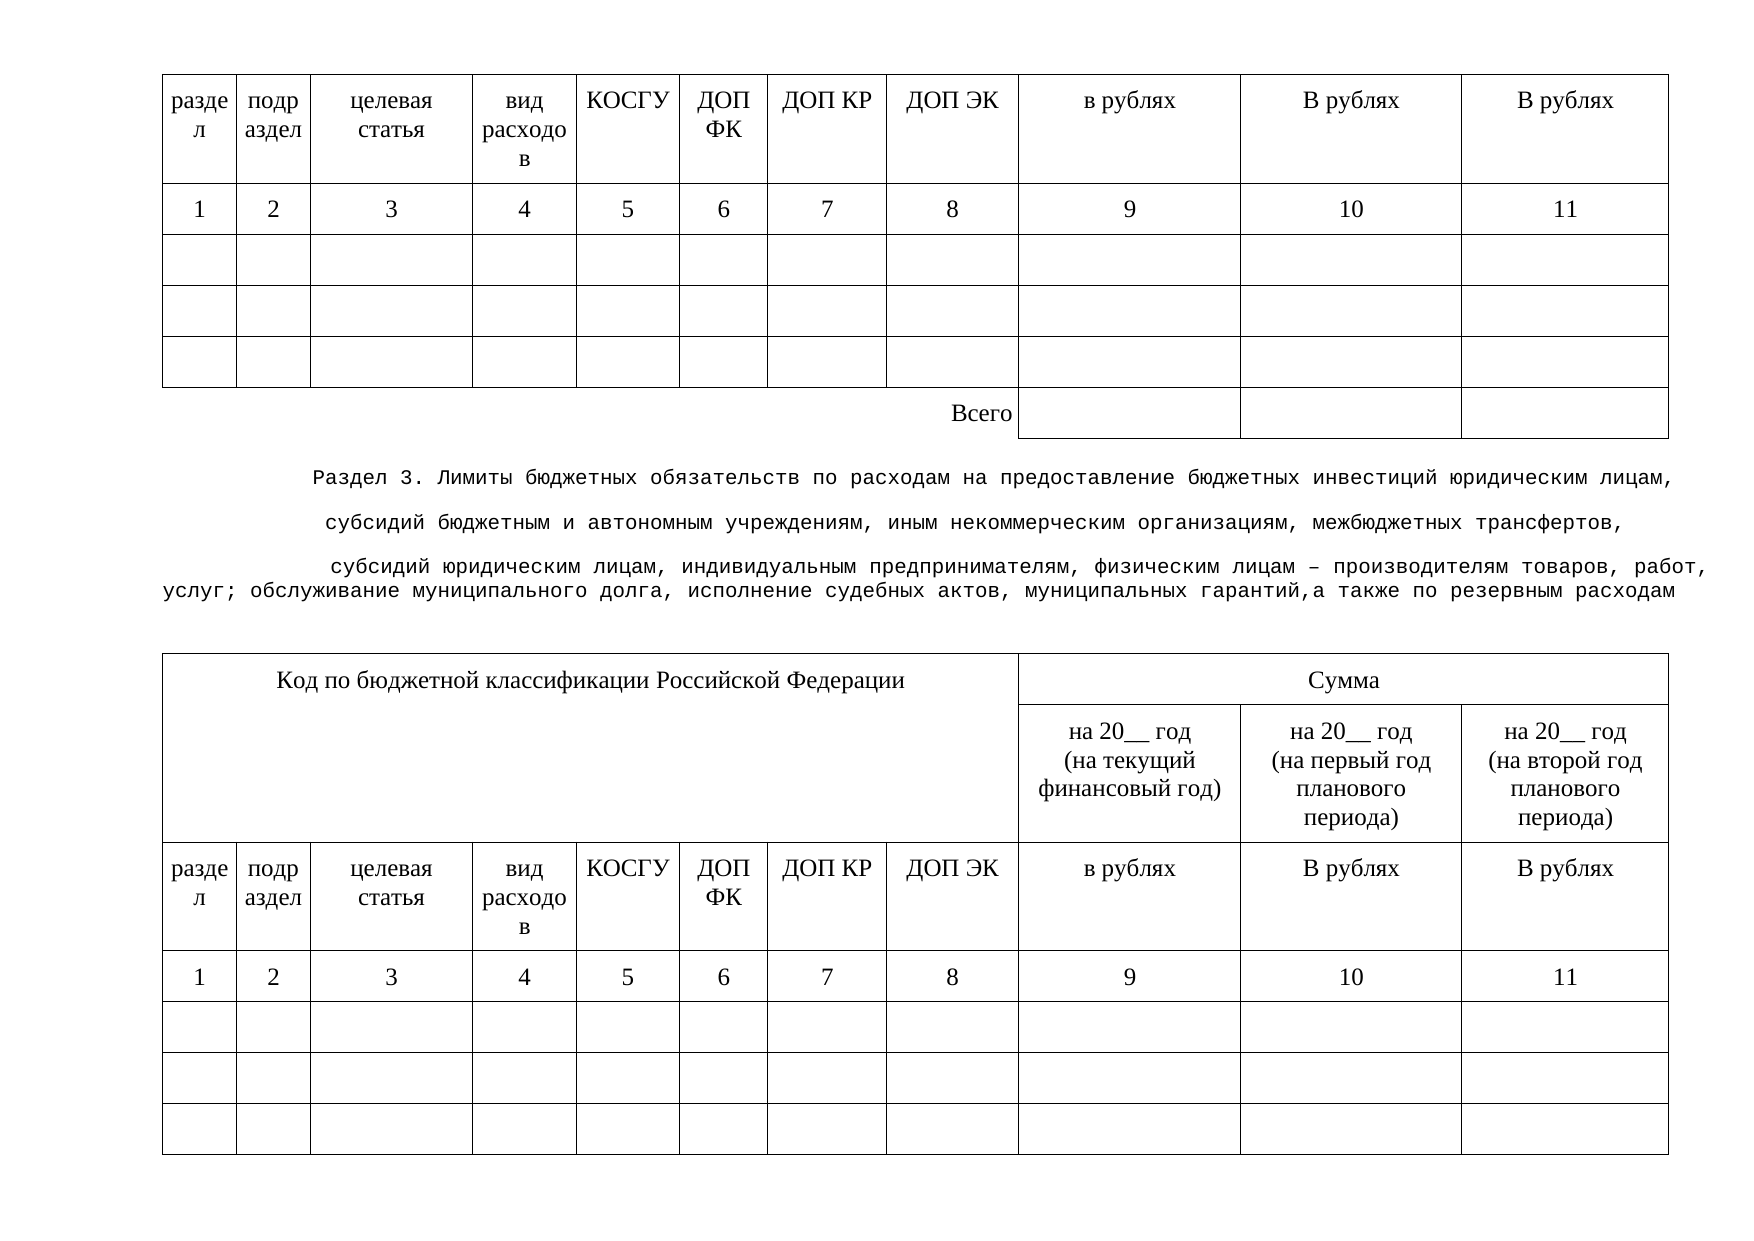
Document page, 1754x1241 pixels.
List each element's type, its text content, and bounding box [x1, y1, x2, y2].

table_cell [163, 286, 236, 336]
table_cell в рублях [1019, 75, 1240, 182]
table_header Сумма [1019, 654, 1668, 704]
table_cell [1462, 1053, 1668, 1103]
table_cell [1462, 286, 1668, 336]
table_cell 6 [680, 951, 767, 1001]
table_cell ДОП КР [768, 843, 886, 950]
table_cell [1462, 337, 1668, 387]
table_cell [473, 1002, 576, 1052]
table_cell раздел [163, 75, 236, 182]
table_cell [1241, 286, 1461, 336]
table_cell 4 [473, 184, 576, 233]
table_cell 11 [1462, 951, 1668, 1001]
table_cell [1241, 235, 1461, 284]
table_cell В рублях [1241, 75, 1461, 182]
table_cell КОСГУ [577, 75, 679, 182]
table_cell [768, 286, 886, 336]
table_cell в рублях [1019, 843, 1240, 950]
table_cell 7 [768, 184, 886, 233]
table_cell [163, 235, 236, 284]
text субсидий бюджетным и автономным учреждениям, иным некоммерческим организациям, межбюджетных трансфертов, [162, 512, 1710, 536]
table_cell [163, 337, 236, 387]
table_cell В рублях [1241, 843, 1461, 950]
table_cell 11 [1462, 184, 1668, 233]
table_cell 5 [577, 951, 679, 1001]
table_cell В рублях [1462, 75, 1668, 182]
table_cell [311, 235, 472, 284]
table_cell на 20__ год (на текущий финансовый год) [1019, 705, 1240, 842]
table_cell 4 [473, 951, 576, 1001]
table_cell [1241, 337, 1461, 387]
table_cell [473, 1104, 576, 1154]
table_cell [1462, 388, 1668, 438]
table_cell [1019, 1053, 1240, 1103]
table_cell [473, 235, 576, 284]
table_cell 9 [1019, 951, 1240, 1001]
table_cell [887, 337, 1018, 387]
table_cell [577, 1053, 679, 1103]
table_cell [311, 337, 472, 387]
table_cell [1019, 388, 1240, 438]
table_cell целевая статья [311, 75, 472, 182]
table_cell [1019, 1104, 1240, 1154]
table_cell [1462, 1104, 1668, 1154]
table_cell [237, 1053, 310, 1103]
table_cell [1462, 235, 1668, 284]
table_cell 1 [163, 951, 236, 1001]
table_cell [577, 1104, 679, 1154]
table_cell [887, 235, 1018, 284]
table_cell [1019, 286, 1240, 336]
table_cell [473, 1053, 576, 1103]
table_cell [237, 1104, 310, 1154]
table_cell 2 [237, 184, 310, 233]
table_cell целевая статья [311, 843, 472, 950]
table_cell [887, 1104, 1018, 1154]
table_cell [311, 1104, 472, 1154]
table_cell 10 [1241, 184, 1461, 233]
table_cell [1241, 388, 1461, 438]
table_cell [1019, 1002, 1240, 1052]
table_cell [311, 286, 472, 336]
table_cell [1241, 1053, 1461, 1103]
table_cell [577, 1002, 679, 1052]
table_cell 8 [887, 184, 1018, 233]
table_cell ДОП ЭК [887, 75, 1018, 182]
table_cell раздел [163, 843, 236, 950]
table_cell [1019, 235, 1240, 284]
table_cell ДОП ФК [680, 843, 767, 950]
table_cell [311, 1002, 472, 1052]
table_cell [163, 1002, 236, 1052]
table_cell на 20__ год (на второй год планового периода) [1462, 705, 1668, 842]
table_cell на 20__ год (на первый год планового периода) [1241, 705, 1461, 842]
table_cell [680, 337, 767, 387]
table_cell [1462, 1002, 1668, 1052]
table_cell [680, 235, 767, 284]
table_cell ДОП ФК [680, 75, 767, 182]
table_cell [237, 286, 310, 336]
table_cell [1019, 337, 1240, 387]
table_cell [577, 286, 679, 336]
table_cell вид расходов [473, 843, 576, 950]
table_cell [768, 1104, 886, 1154]
table_cell [163, 1104, 236, 1154]
table_cell [887, 1002, 1018, 1052]
table_cell [237, 235, 310, 284]
table_cell [311, 1053, 472, 1103]
table_cell [768, 235, 886, 284]
table_cell [1241, 1002, 1461, 1052]
text субсидий юридическим лицам, индивидуальным предпринимателям, физическим лицам – производителям товаров, работ, услуг; обслуживание муниципального долга, исполнение судебных актов, муниципальных гарантий,а также по резервным расходам [162, 556, 1710, 604]
table_cell [163, 1053, 236, 1103]
table_cell 6 [680, 184, 767, 233]
table_cell вид расходов [473, 75, 576, 182]
table_cell [1241, 1104, 1461, 1154]
table_cell [237, 1002, 310, 1052]
table_cell [680, 1053, 767, 1103]
table_cell [680, 286, 767, 336]
table_cell 8 [887, 951, 1018, 1001]
table_cell КОСГУ [577, 843, 679, 950]
table_cell [473, 337, 576, 387]
table_cell [473, 286, 576, 336]
table_cell Всего [163, 388, 1018, 438]
table_cell подраздел [237, 843, 310, 950]
table_cell 3 [311, 951, 472, 1001]
table_cell В рублях [1462, 843, 1668, 950]
table_cell ДОП ЭК [887, 843, 1018, 950]
table_cell 7 [768, 951, 886, 1001]
table_cell подраздел [237, 75, 310, 182]
table_cell 9 [1019, 184, 1240, 233]
text Раздел 3. Лимиты бюджетных обязательств по расходам на предоставление бюджетных инвестиций юридическим лицам, [162, 467, 1710, 491]
table_cell ДОП КР [768, 75, 886, 182]
table_cell 10 [1241, 951, 1461, 1001]
table_cell [768, 337, 886, 387]
table_cell 3 [311, 184, 472, 233]
table_cell [887, 286, 1018, 336]
table_cell [577, 337, 679, 387]
table_cell [768, 1053, 886, 1103]
table_cell [887, 1053, 1018, 1103]
table_cell [577, 235, 679, 284]
table_cell 2 [237, 951, 310, 1001]
table_cell [680, 1104, 767, 1154]
table_cell 5 [577, 184, 679, 233]
table_cell [237, 337, 310, 387]
table_cell 1 [163, 184, 236, 233]
table_cell [768, 1002, 886, 1052]
table_cell [680, 1002, 767, 1052]
table_header Код по бюджетной классификации Российской Федерации [163, 654, 1018, 842]
